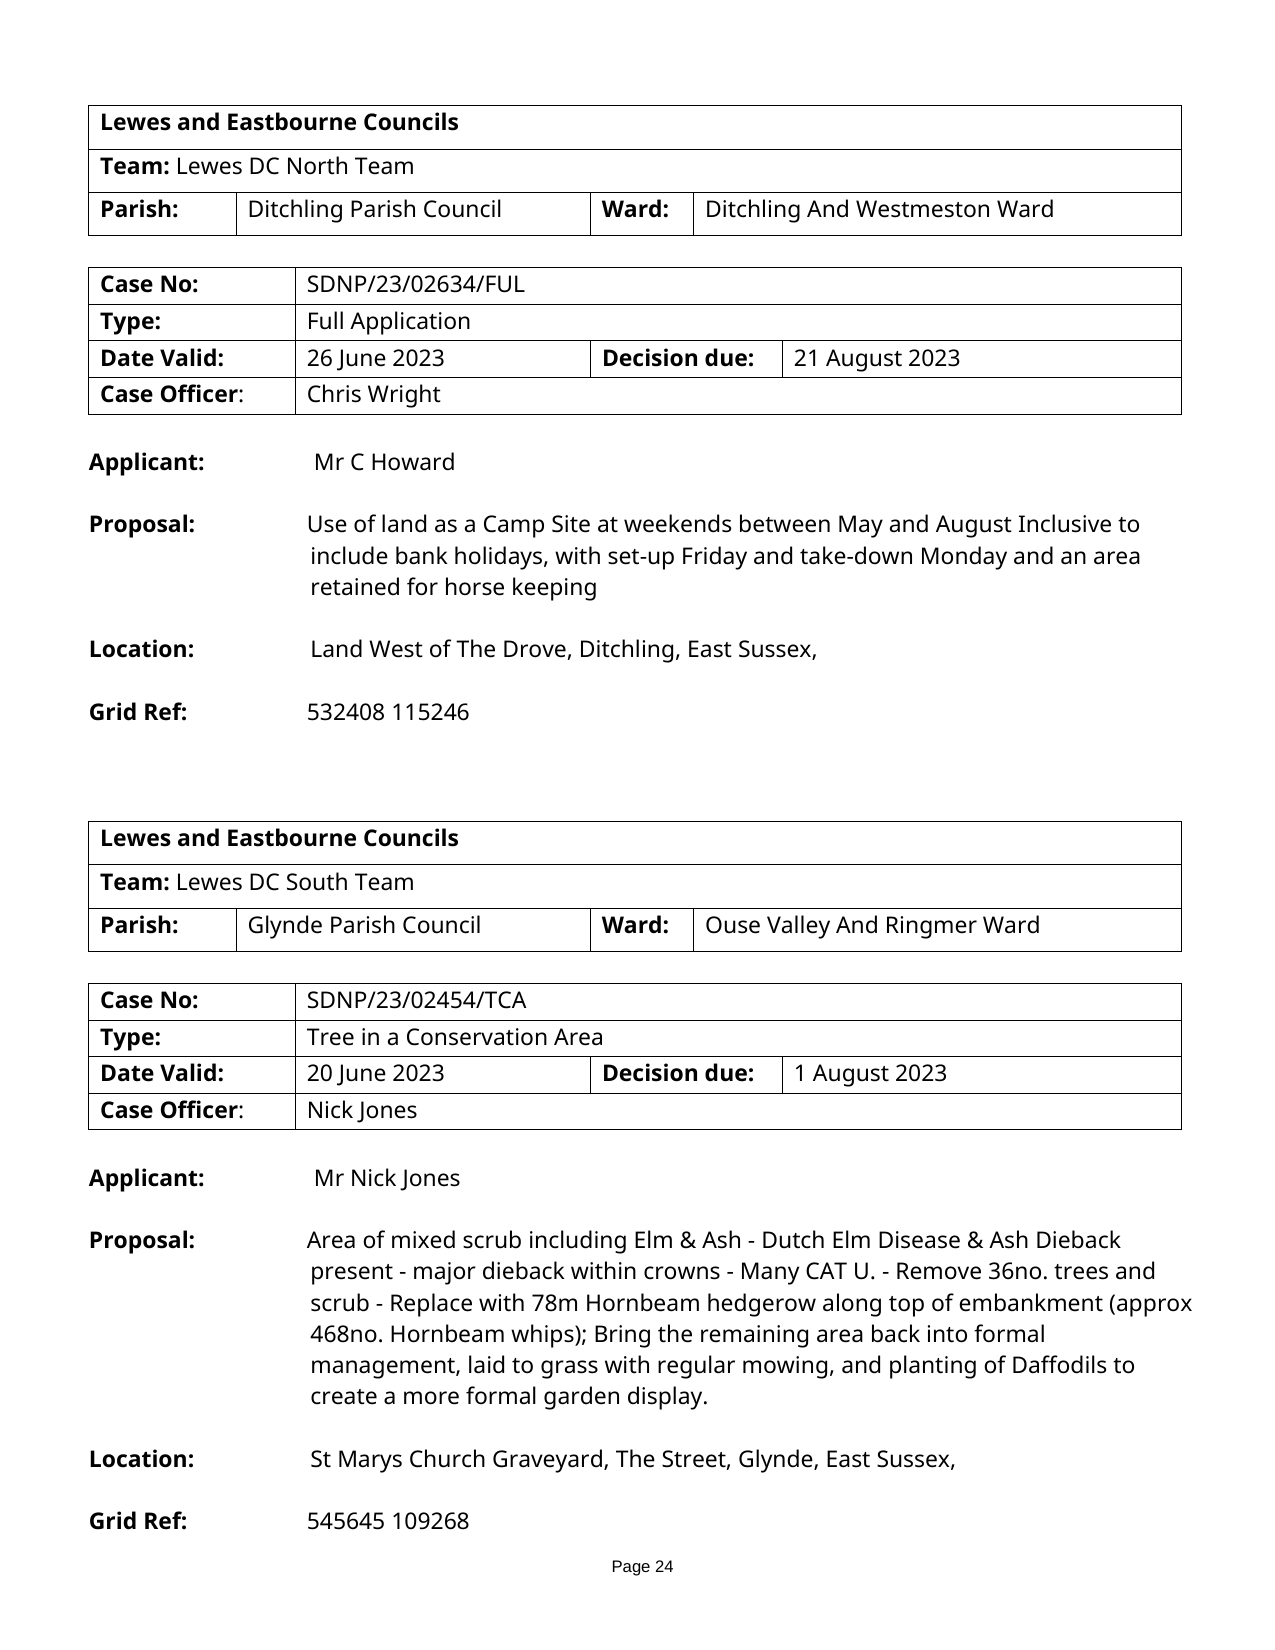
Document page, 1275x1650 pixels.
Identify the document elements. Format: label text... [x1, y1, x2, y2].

table_cell Ward: [591, 193, 693, 235]
table_cell Type: [89, 1021, 295, 1056]
table_header Case No: [89, 984, 295, 1019]
text Applicant: Mr C Howard [89, 446, 1196, 477]
table_cell Full Application [296, 305, 1181, 340]
table_cell Team: Lewes DC North Team [89, 150, 1181, 192]
table_cell Ouse Valley And Ringmer Ward [694, 909, 1181, 951]
text Proposal: Area of mixed scrub including Elm & Ash - Dutch Elm Disease & Ash Dieback present - major dieback within crowns - Many CAT U. - Remove 36no. trees and scrub - Replace with 78m Hornbeam hedgerow along top of embankment (approx 468no. Hornbeam whips); Bring the remaining area back into formal management, laid to grass with regular mowing, and planting of Daffodils to create a more formal garden display. [89, 1224, 1196, 1412]
table_cell Parish: [89, 193, 236, 235]
text Applicant: Mr Nick Jones [89, 1162, 1196, 1193]
text Location: Land West of The Drove, Ditchling, East Sussex, [89, 633, 1196, 664]
text Grid Ref: 532408 115246 [89, 696, 1196, 727]
table_header Lewes and Eastbourne Councils [89, 106, 1181, 149]
text Location: St Marys Church Graveyard, The Street, Glynde, East Sussex, [89, 1443, 1196, 1474]
table_cell Type: [89, 305, 295, 340]
table_header SDNP/23/02634/FUL [296, 268, 1181, 304]
table_cell Team: Lewes DC South Team [89, 865, 1181, 908]
table_cell Case Officer: [89, 1094, 295, 1129]
table_cell Glynde Parish Council [237, 909, 590, 951]
table_cell Chris Wright [296, 378, 1181, 413]
table_header SDNP/23/02454/TCA [296, 984, 1181, 1019]
table_cell Ditchling And Westmeston Ward [694, 193, 1181, 235]
table_cell 21 August 2023 [783, 341, 1181, 377]
table_cell Nick Jones [296, 1094, 1181, 1129]
table_header Lewes and Eastbourne Councils [89, 822, 1181, 864]
table_cell Ward: [591, 909, 693, 951]
table_cell Case Officer: [89, 378, 295, 413]
table_cell Parish: [89, 909, 236, 951]
text Grid Ref: 545645 109268 [89, 1505, 1196, 1537]
table_header Case No: [89, 268, 295, 304]
table_cell 20 June 2023 [296, 1057, 590, 1093]
table_cell Decision due: [591, 341, 782, 377]
table_cell Decision due: [591, 1057, 782, 1093]
text Proposal: Use of land as a Camp Site at weekends between May and August Inclusive to include bank holidays, with set-up Friday and take-down Monday and an area retained for horse keeping [89, 508, 1196, 602]
table_cell Ditchling Parish Council [237, 193, 590, 235]
table_cell 1 August 2023 [783, 1057, 1181, 1093]
table_cell Date Valid: [89, 341, 295, 377]
table_cell Tree in a Conservation Area [296, 1021, 1181, 1056]
table_cell 26 June 2023 [296, 341, 590, 377]
table_cell Date Valid: [89, 1057, 295, 1093]
